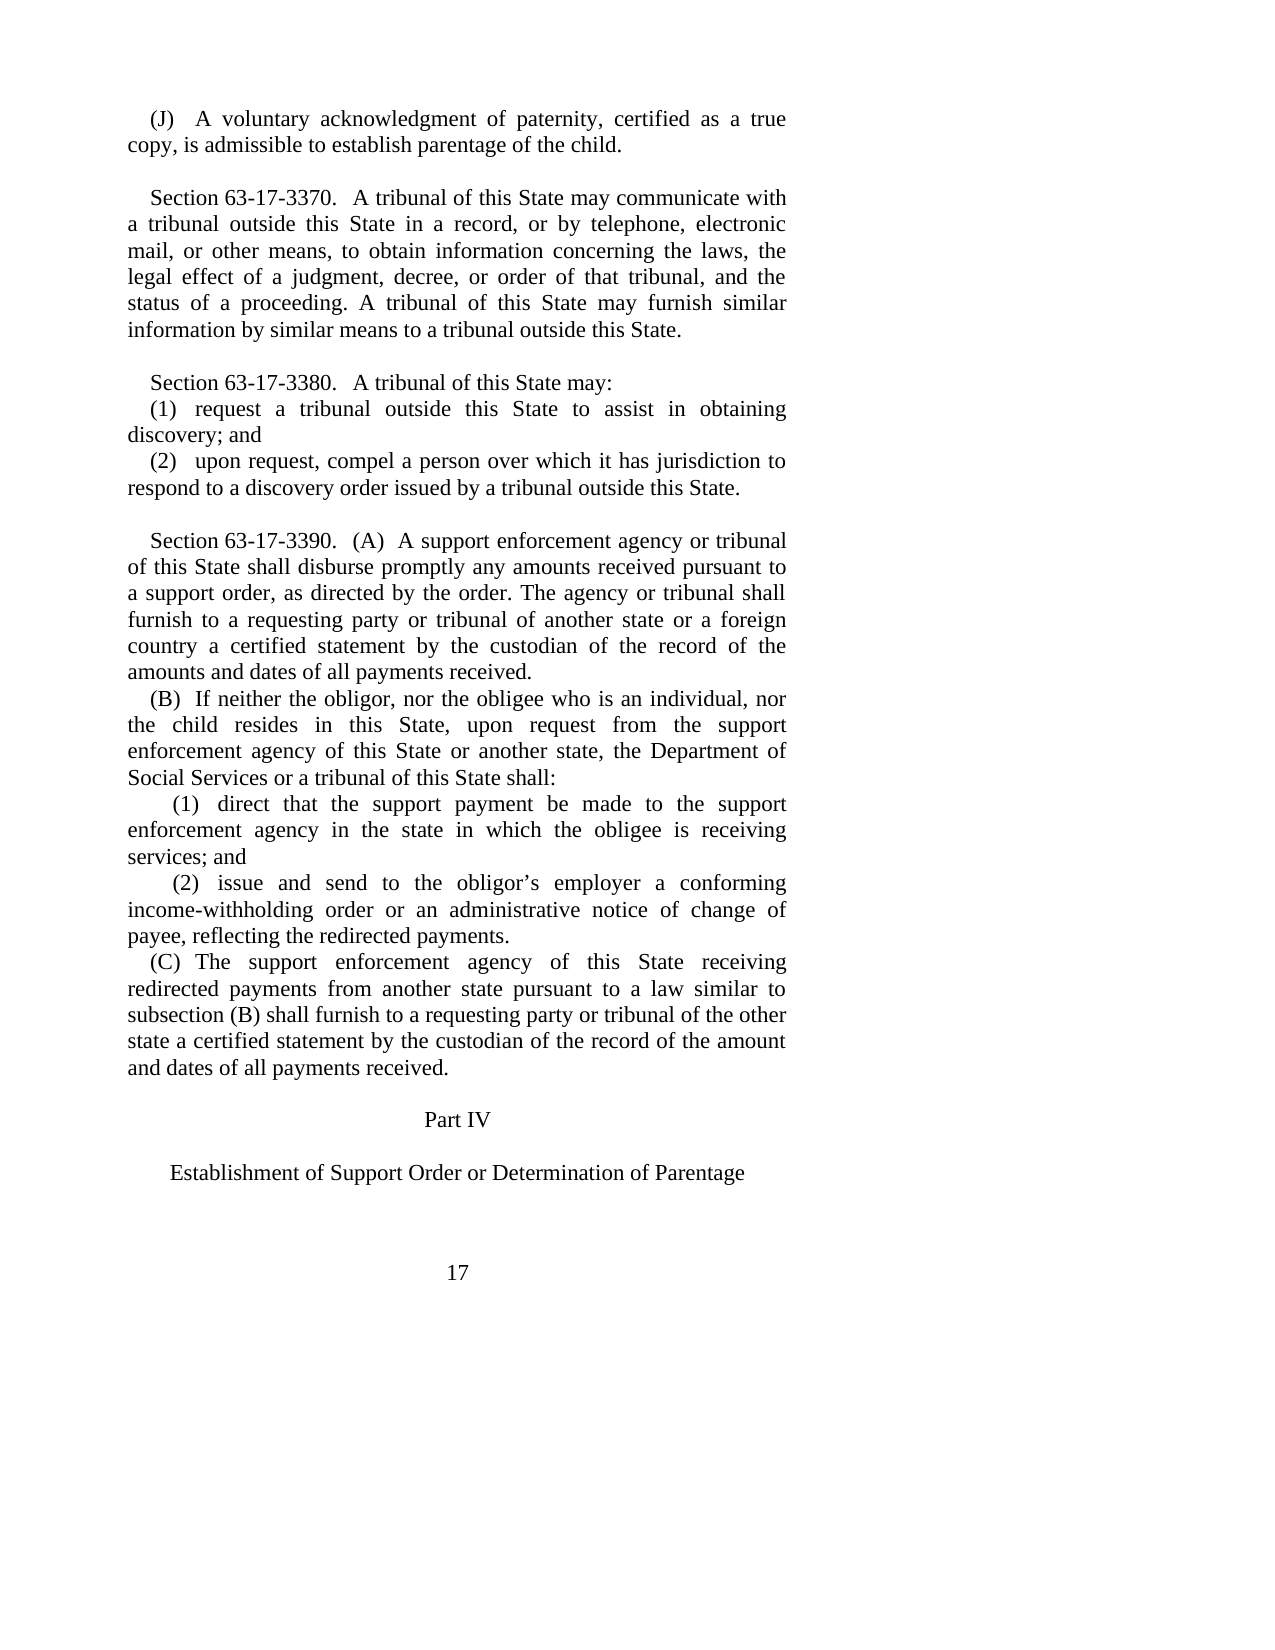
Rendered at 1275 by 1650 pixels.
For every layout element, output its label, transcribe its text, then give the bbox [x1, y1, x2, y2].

text (1) direct that the support payment be made to the support enforcement agency in the state in which the obligee is receiving services; and [127, 790, 787, 869]
text (J) A voluntary acknowledgment of paternity, certified as a true copy, is admissible to establish parentage of the child. [127, 105, 787, 158]
text (1) request a tribunal outside this State to assist in obtaining discovery; and [127, 395, 787, 448]
text (C) The support enforcement agency of this State receiving redirected payments from another state pursuant to a law similar to subsection (B) shall furnish to a requesting party or tribunal of the other state a certified statement by the custodian of the record of the amount and dates of all payments received. [127, 948, 787, 1080]
text Part IV [127, 1106, 787, 1133]
text (2) upon request, compel a person over which it has jurisdiction to respond to a discovery order issued by a tribunal outside this State. [127, 448, 787, 500]
text (2) issue and send to the obligor’s employer a conforming income-withholding order or an administrative notice of change of payee, reflecting the redirected payments. [127, 869, 787, 948]
text Section 63-17-3370. A tribunal of this State may communicate with a tribunal outside this State in a record, or by telephone, electronic mail, or other means, to obtain information concerning the laws, the legal effect of a judgment, decree, or order of that tribunal, and the status of a proceeding. A tribunal of this State may furnish similar information by similar means to a tribunal outside this State. [127, 184, 787, 342]
text Section 63-17-3390. (A) A support enforcement agency or tribunal of this State shall disburse promptly any amounts received pursuant to a support order, as directed by the order. The agency or tribunal shall furnish to a requesting party or tribunal of another state or a foreign country a certified statement by the custodian of the record of the amounts and dates of all payments received. [127, 527, 787, 685]
text Establishment of Support Order or Determination of Parentage [127, 1159, 787, 1186]
text Section 63-17-3380. A tribunal of this State may: [127, 368, 787, 395]
text (B) If neither the obligor, nor the obligee who is an individual, nor the child resides in this State, upon request from the support enforcement agency of this State or another state, the Department of Social Services or a tribunal of this State shall: [127, 685, 787, 790]
